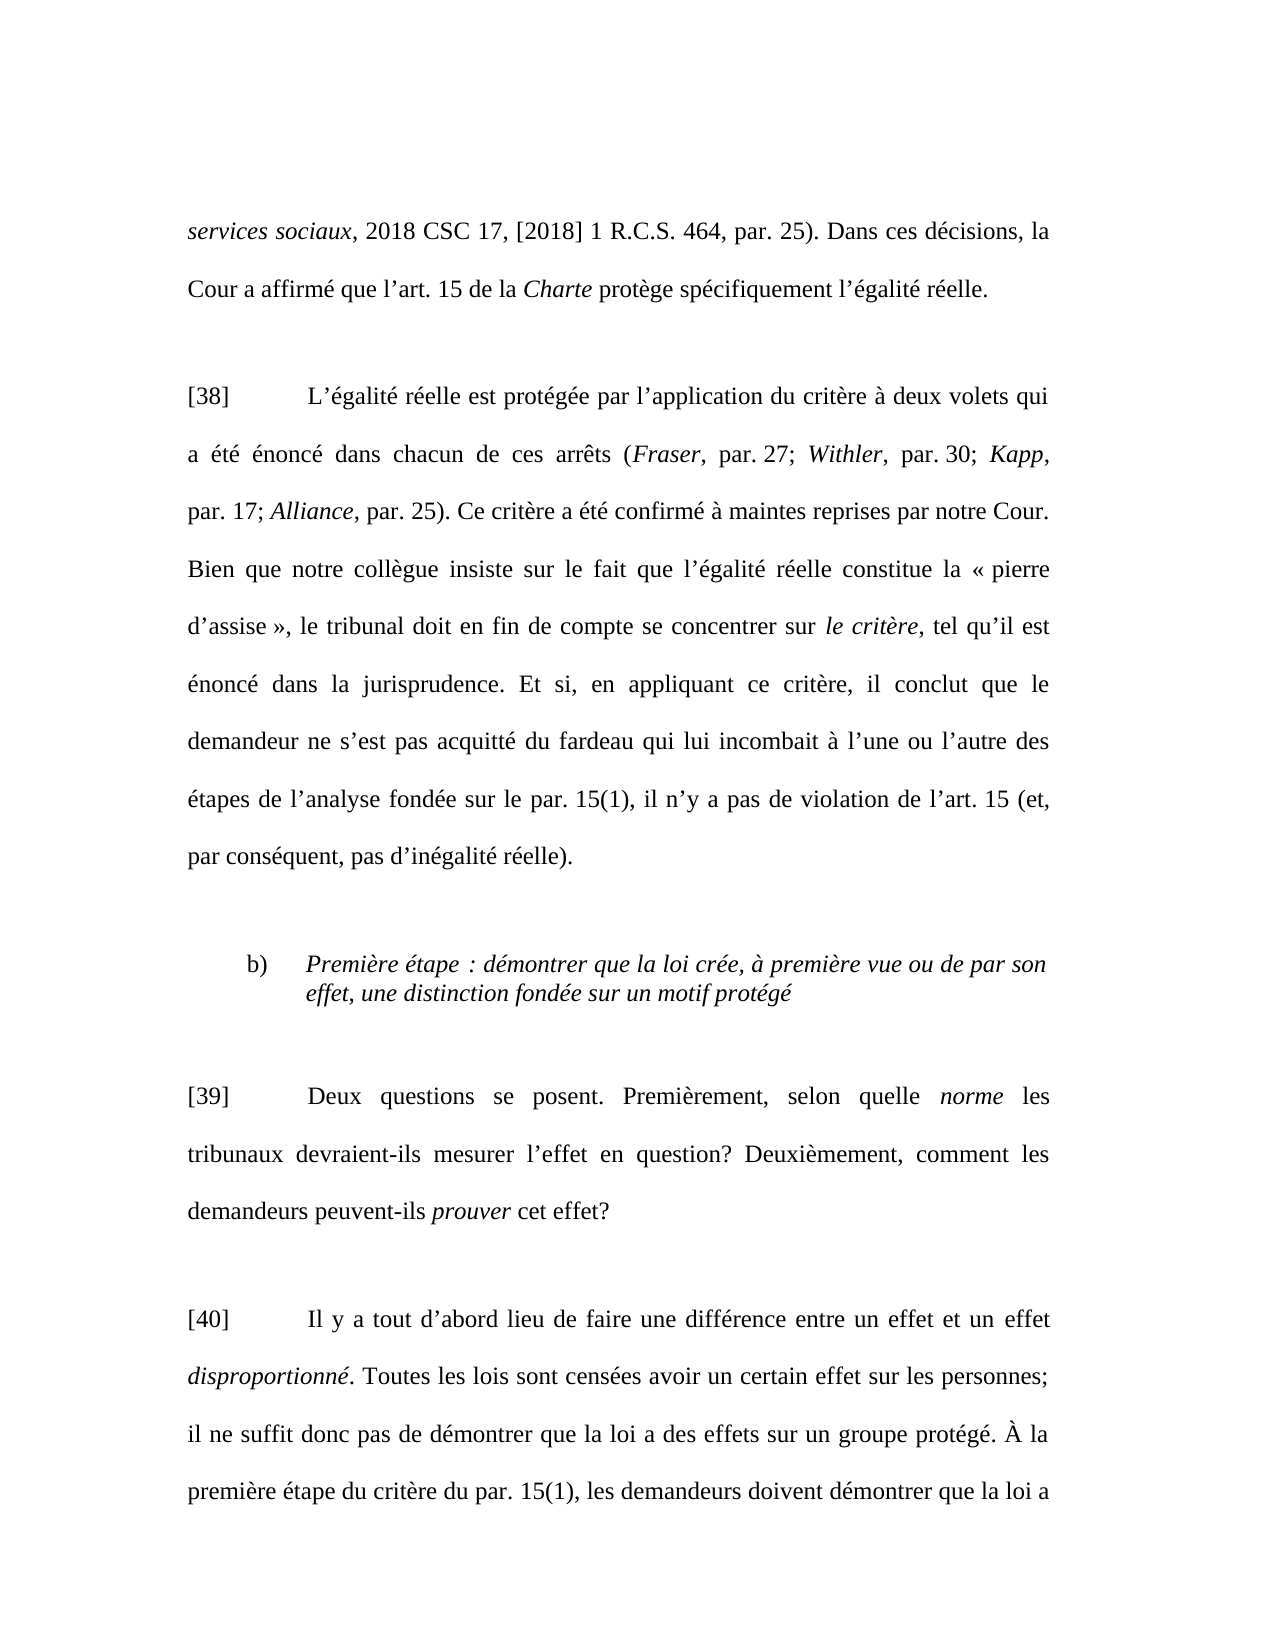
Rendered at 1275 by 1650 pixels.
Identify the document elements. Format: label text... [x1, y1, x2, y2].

text L’égalité réelle est protégée par l’application du critère à deux volets qui a été énoncé dans chacun de ces arrêts (Fraser, par. 27; Withler, par. 30; Kapp, par. 17; Alliance, par. 25). Ce critère a été confirmé à maintes reprises par notre Cour. Bien que notre collègue insiste sur le fait que l’égalité réelle constitue la « pierre d’assise », le tribunal doit en fin de compte se concentrer sur le critère, tel qu’il est énoncé dans la jurisprudence. Et si, en appliquant ce critère, il conclut que le demandeur ne s’est pas acquitté du fardeau qui lui incombait à l’une ou l’autre des étapes de l’analyse fondée sur le par. 15(1), il n’y a pas de violation de l’art. 15 (et, par conséquent, pas d’inégalité réelle). [187, 381, 1050, 870]
text Deux questions se posent. Premièrement, selon quelle norme les tribunaux devraient-ils mesurer l’effet en question? Deuxièmement, comment les demandeurs peuvent-ils prouver cet effet? [187, 1081, 1050, 1225]
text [187, 1304, 1050, 1505]
title Première étape : démontrer que la loi crée, à première vue ou de par son effet, une distinction fondée sur un motif protégé [247, 949, 1050, 1006]
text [187, 216, 1050, 303]
